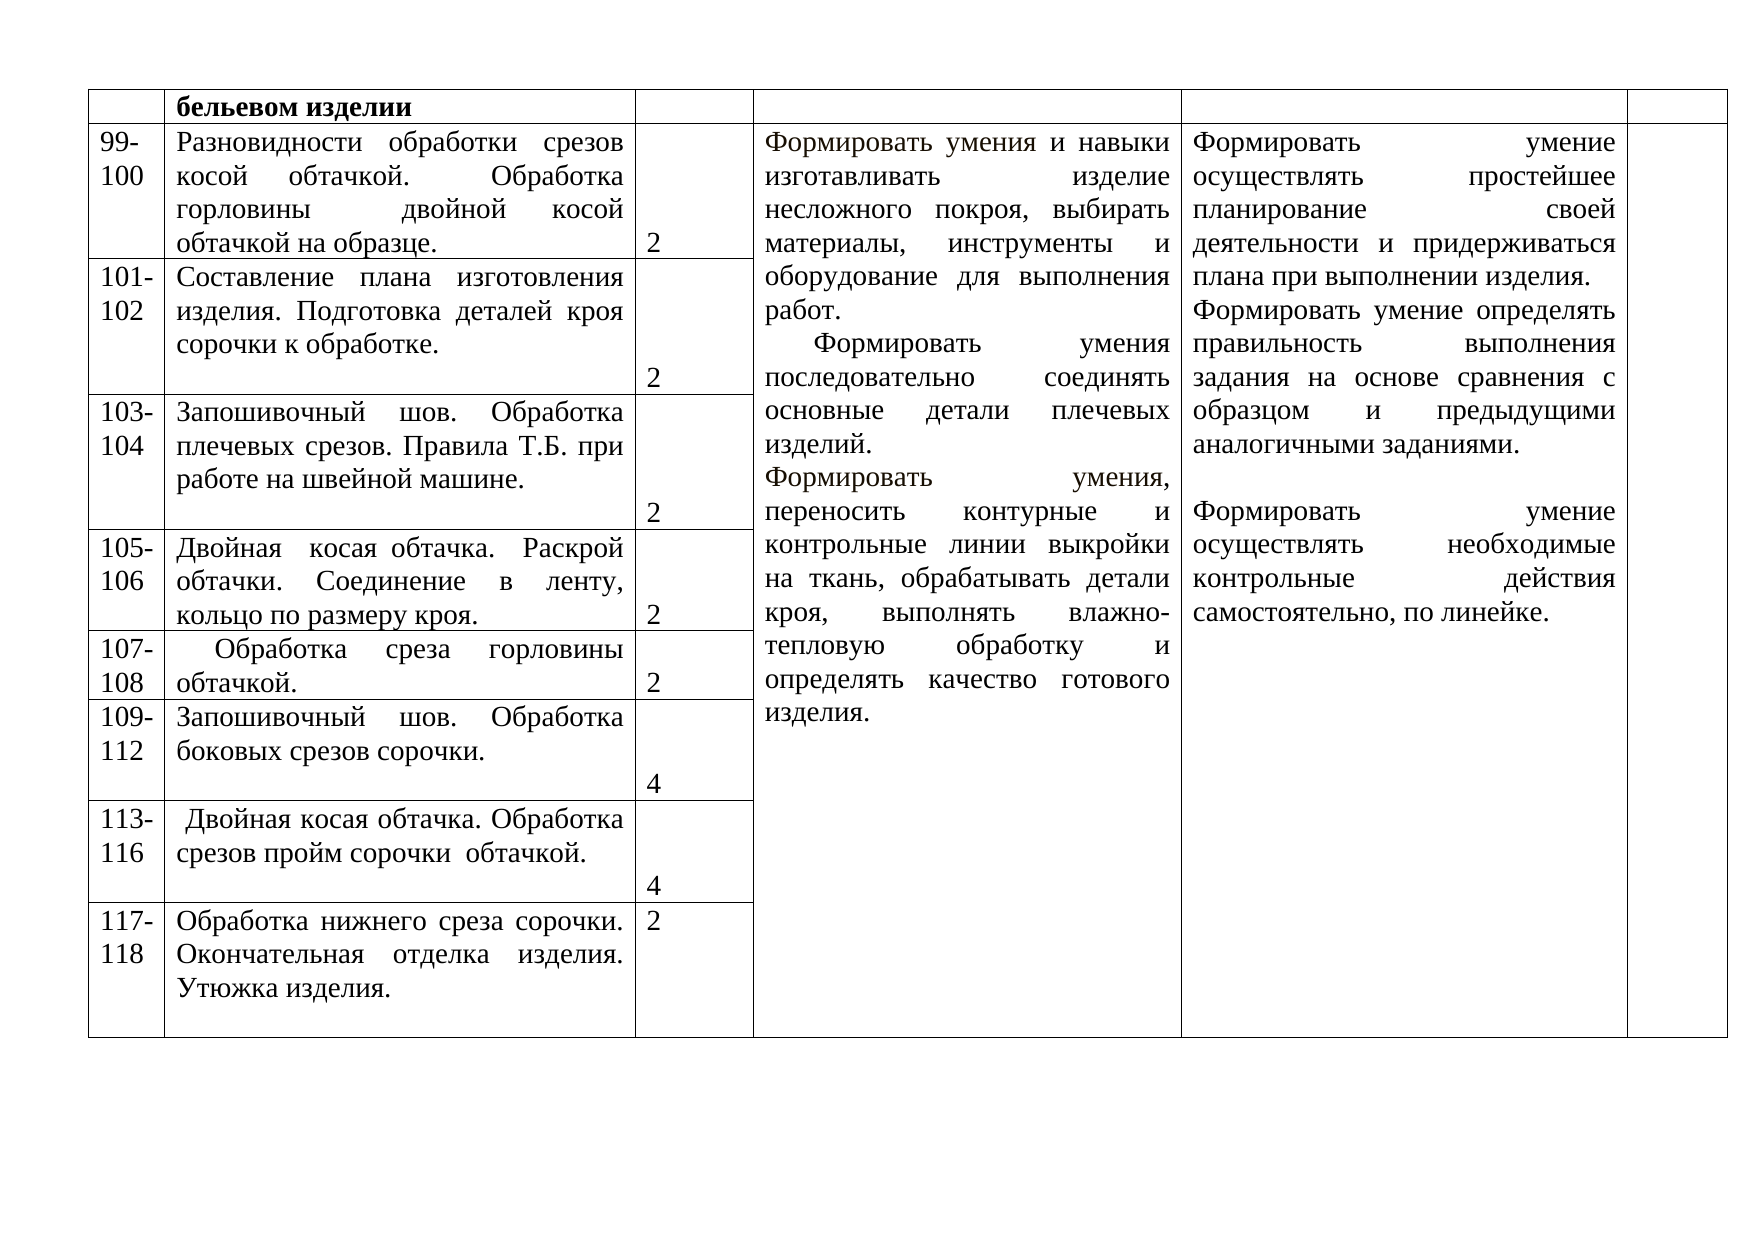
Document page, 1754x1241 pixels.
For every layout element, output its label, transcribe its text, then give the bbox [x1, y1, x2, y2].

table_cell [89, 90, 164, 123]
table_cell [1182, 90, 1627, 123]
table_cell Разновидности обработки срезов косой обтачкой. Обработка горловины двойной косой обтачкой на образце. [165, 124, 635, 258]
table_cell 2 [636, 903, 753, 1037]
table_cell Запошивочный шов. Обработка плечевых срезов. Правила Т.Б. при работе на швейной машине. [165, 395, 635, 529]
table_cell [1628, 124, 1727, 1037]
table_cell 2 [636, 631, 753, 698]
table_cell 101-102 [89, 259, 164, 393]
table_cell Составление плана изготовления изделия. Подготовка деталей кроя сорочки к обработке. [165, 259, 635, 393]
table_cell 4 [636, 700, 753, 800]
table_cell 117-118 [89, 903, 164, 1037]
table_cell Запошивочный шов. Обработка боковых срезов сорочки. [165, 700, 635, 800]
table_cell 20 [636, 90, 753, 123]
table_cell 99-100 [89, 124, 164, 258]
table_cell 2 [636, 395, 753, 529]
table_cell Двойная косая обтачка. Раскрой обтачки. Соединение в ленту, кольцо по размеру кроя. [165, 530, 635, 630]
table_cell 2 [636, 530, 753, 630]
table_cell 103-104 [89, 395, 164, 529]
table_cell 107-108 [89, 631, 164, 698]
table_cell [1628, 90, 1727, 123]
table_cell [165, 903, 635, 1037]
table_cell 2 [636, 124, 753, 258]
table_cell Формировать умения и навыки изготавливать изделие несложного покроя, выбирать материалы, инструменты и оборудование для выполнения работ. Формировать умения последовательно соединять основные детали плечевых изделий. Формировать умения, переносить контурные и контрольные линии выкройки на ткань, обрабатывать детали кроя, выполнять влажно-тепловую обработку и определять качество готового изделия. [754, 124, 1181, 1037]
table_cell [165, 90, 635, 123]
table_cell [754, 90, 1181, 123]
table_cell 113-116 [89, 801, 164, 902]
table_cell 105-106 [89, 530, 164, 630]
table_cell Формировать умение осуществлять простейшее планирование своей деятельности и придерживаться плана при выполнении изделия. Формировать умение определять правильность выполнения задания на основе сравнения с образцом и предыдущими аналогичными заданиями. Формировать умение осуществлять необходимые контрольные действия самостоятельно, по линейке. [1182, 124, 1627, 1037]
table_cell 4 [636, 801, 753, 902]
table_cell 109-112 [89, 700, 164, 800]
table_cell 2 [636, 259, 753, 393]
table_cell Двойная косая обтачка. Обработка срезов пройм сорочки обтачкой. [165, 801, 635, 902]
table_cell Обработка среза горловины обтачкой. [165, 631, 635, 698]
